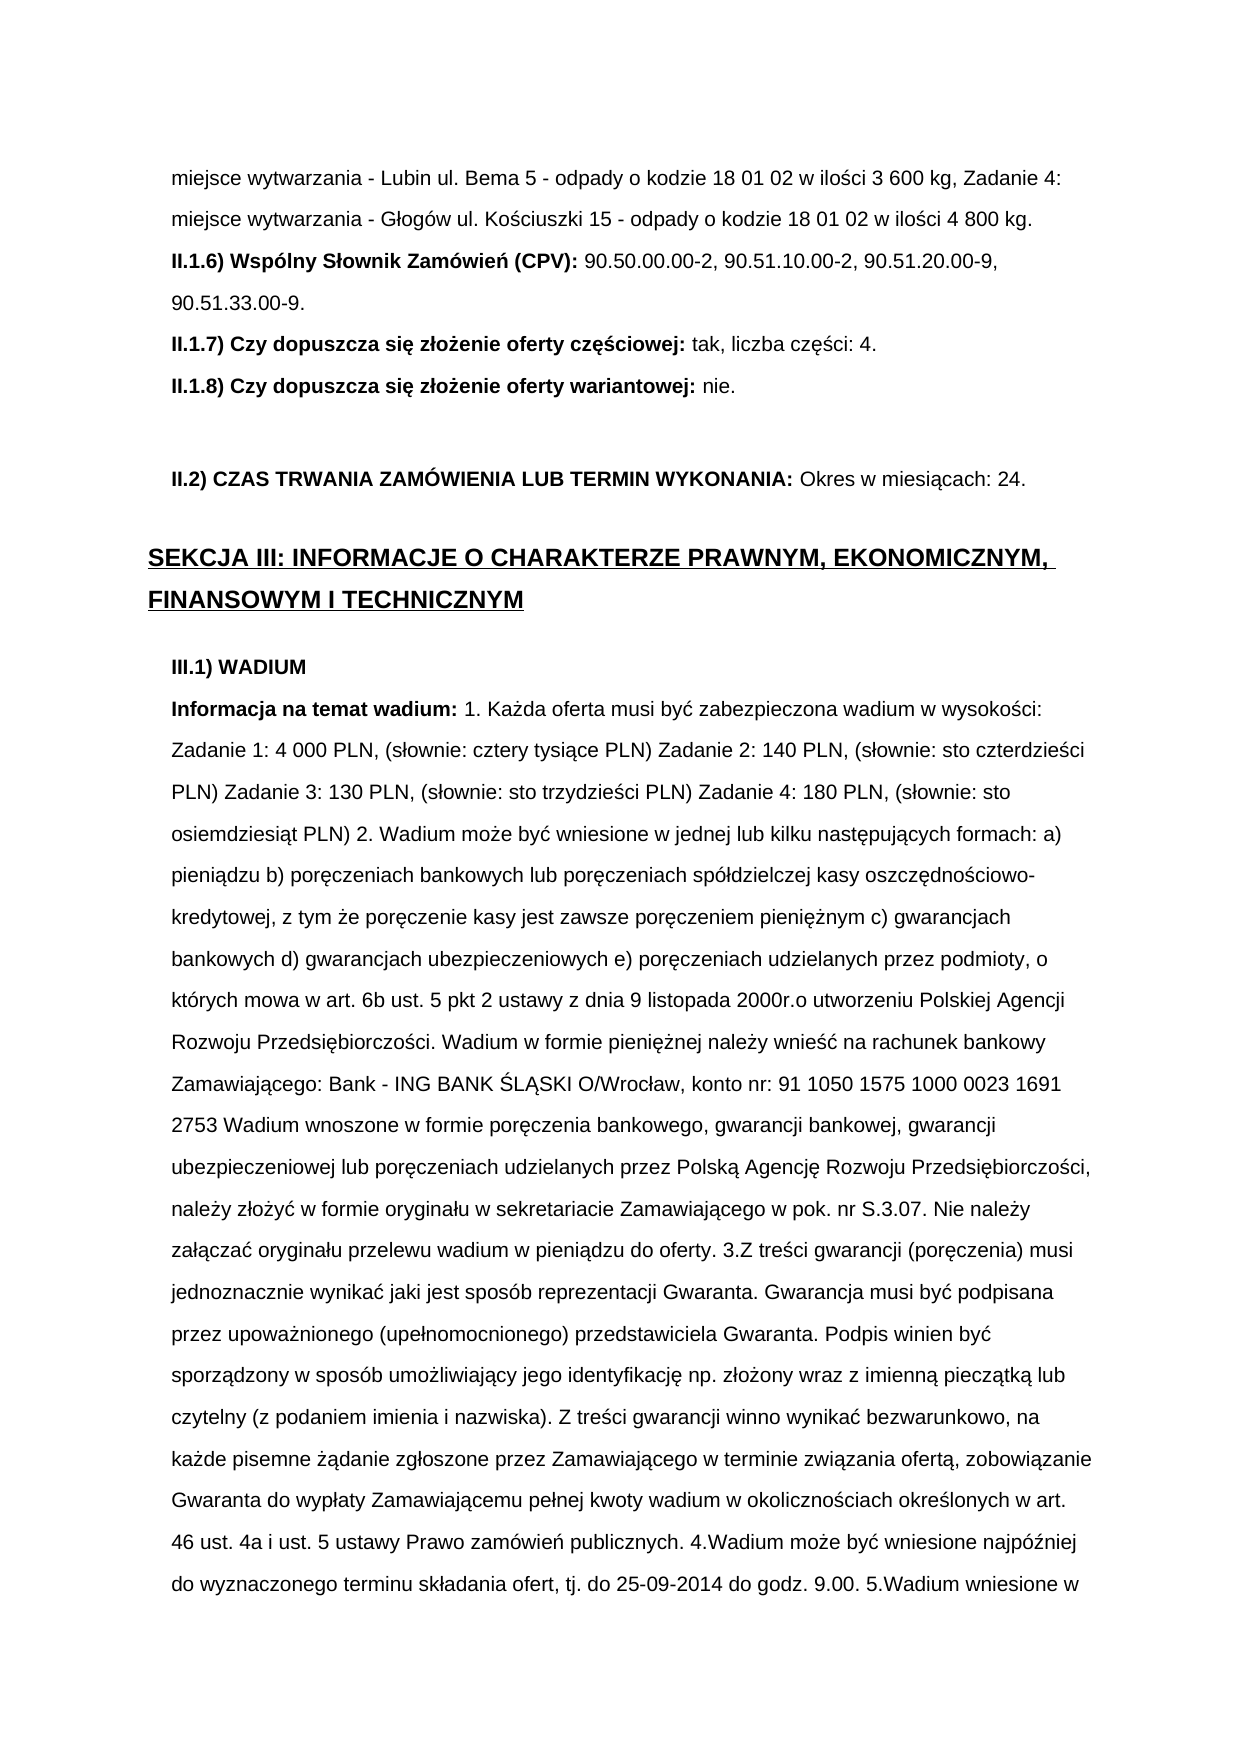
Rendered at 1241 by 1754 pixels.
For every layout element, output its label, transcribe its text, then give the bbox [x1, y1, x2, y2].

text III.1) WADIUM [171, 637, 1093, 679]
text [171, 148, 1093, 231]
text II.1.8) Czy dopuszcza się złożenie oferty wariantowej: nie. [171, 356, 1093, 398]
text SEKCJA III: INFORMACJE O CHARAKTERZE PRAWNYM, EKONOMICZNYM, FINANSOWYM I TECHNICZNYM [148, 530, 1093, 614]
text II.1.6) Wspólny Słownik Zamówień (CPV): 90.50.00.00-2, 90.51.10.00-2, 90.51.20.00-9, 90.51.33.00-9. [171, 231, 1093, 314]
text II.1.7) Czy dopuszcza się złożenie oferty częściowej: tak, liczba części: 4. [171, 314, 1093, 356]
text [171, 679, 1093, 1595]
text II.2) CZAS TRWANIA ZAMÓWIENIA LUB TERMIN WYKONANIA: Okres w miesiącach: 24. [171, 449, 1093, 491]
